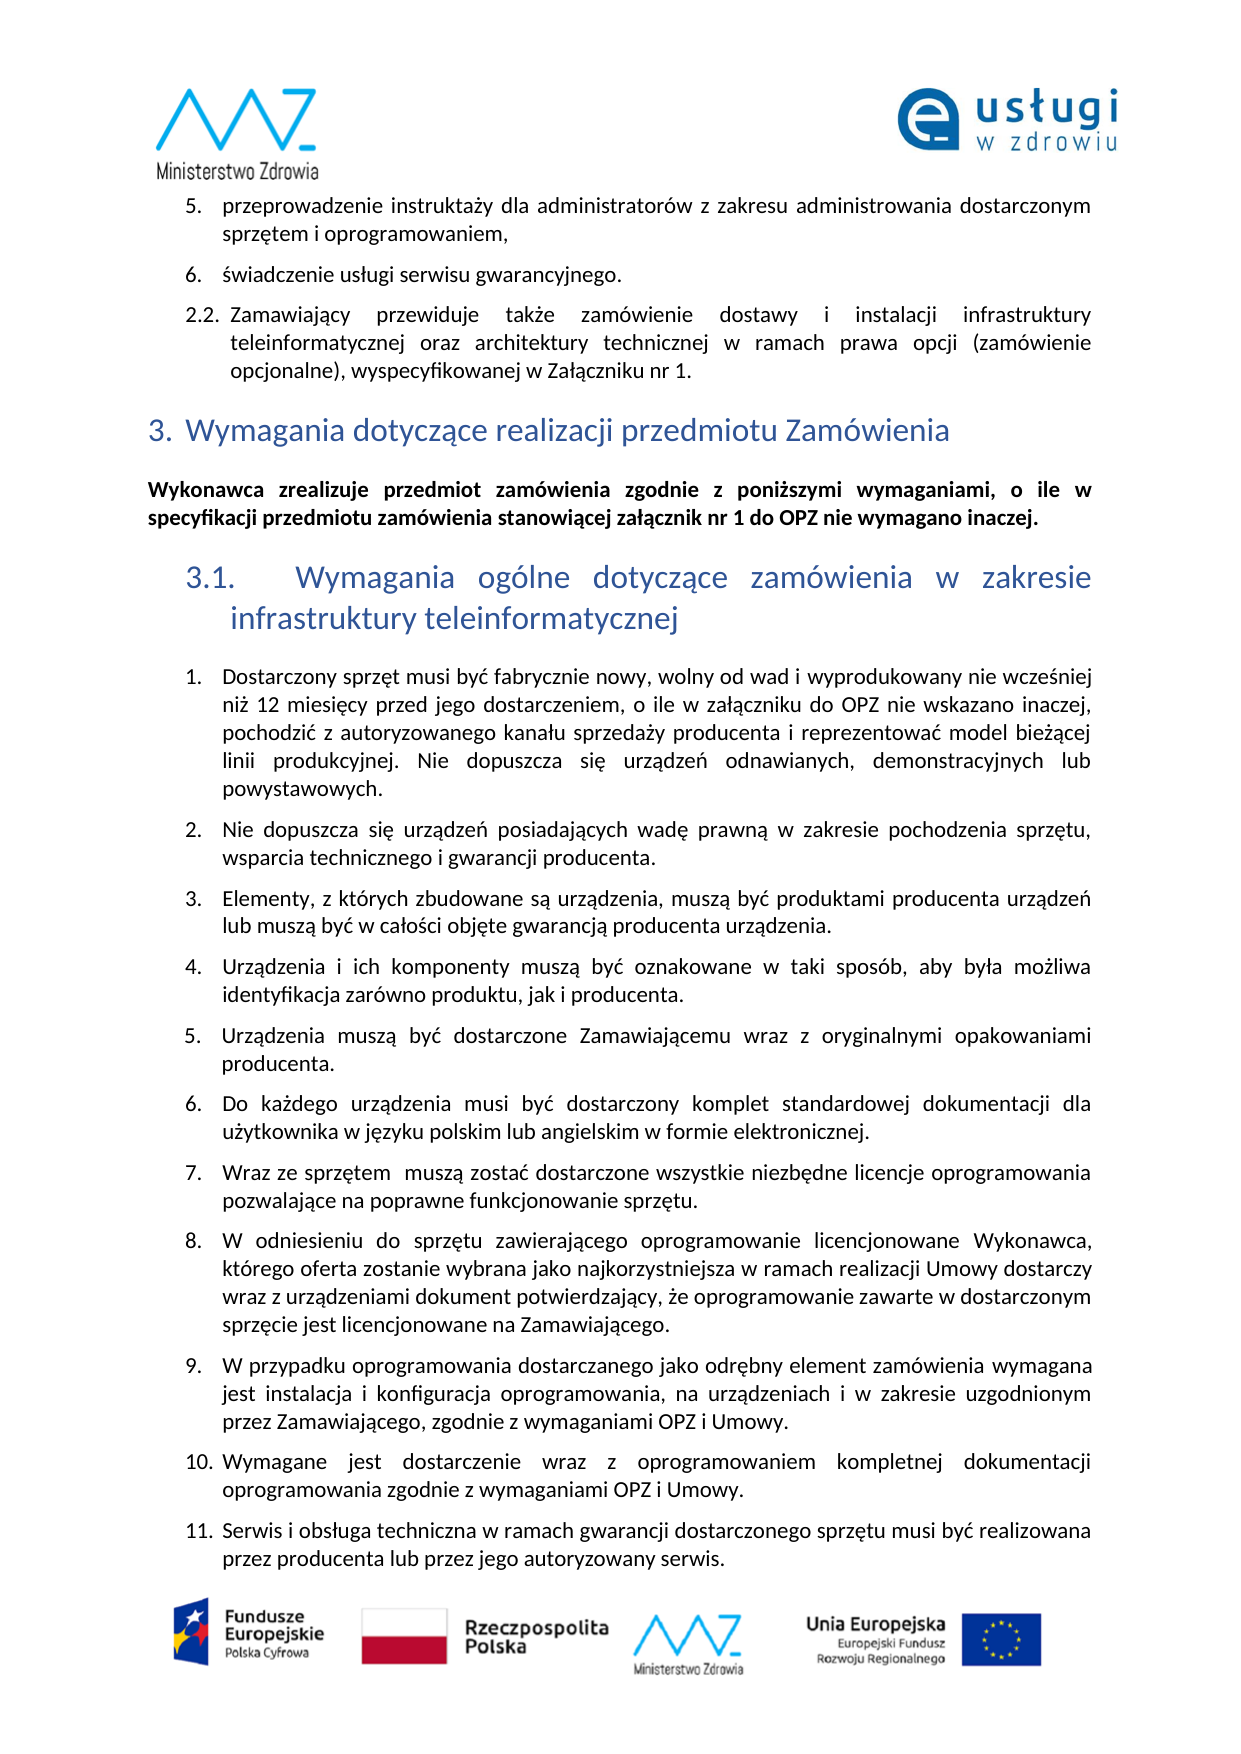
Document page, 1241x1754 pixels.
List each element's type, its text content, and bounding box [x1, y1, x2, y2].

list W odniesieniu do sprzętu zawierającego oprogramowanie licencjonowane Wykonawca, którego oferta zostanie wybrana jako najkorzystniejsza w ramach realizacji Umowy dostarczy wraz z urządzeniami dokument potwierdzający, że oprogramowanie zawarte w dostarczonym sprzęcie jest licencjonowane na Zamawiającego. [185, 1226, 1093, 1338]
list Elementy, z których zbudowane są urządzenia, muszą być produktami producenta urządzeń lub muszą być w całości objęte gwarancją producenta urządzenia. [185, 884, 1093, 940]
list Wraz ze sprzętem muszą zostać dostarczone wszystkie niezbędne licencje oprogramowania pozwalające na poprawne funkcjonowanie sprzętu. [185, 1158, 1093, 1214]
list Nie dopuszcza się urządzeń posiadających wadę prawną w zakresie pochodzenia sprzętu, wsparcia technicznego i gwarancji producenta. [185, 815, 1093, 871]
list Serwis i obsługa techniczna w ramach gwarancji dostarczonego sprzętu musi być realizowana przez producenta lub przez jego autoryzowany serwis. [185, 1516, 1093, 1572]
list świadczenie usługi serwisu gwarancyjnego. [185, 260, 1093, 288]
list W przypadku oprogramowania dostarczanego jako odrębny element zamówienia wymagana jest instalacja i konfiguracja oprogramowania, na urządzeniach i w zakresie uzgodnionym przez Zamawiającego, zgodnie z wymaganiami OPZ i Umowy. [185, 1351, 1093, 1435]
list Wymagane jest dostarczenie wraz z oprogramowaniem kompletnej dokumentacji oprogramowania zgodnie z wymaganiami OPZ i Umowy. [185, 1447, 1093, 1503]
picture [883, 75, 1131, 160]
list Dostarczony sprzęt musi być fabrycznie nowy, wolny od wad i wyprodukowany nie wcześniej niż 12 miesięcy przed jego dostarczeniem, o ile w załączniku do OPZ nie wskazano inaczej, pochodzić z autoryzowanego kanału sprzedaży producenta i reprezentować model bieżącej linii produkcyjnej. Nie dopuszcza się urządzeń odnawianych, demonstracyjnych lub powystawowych. [185, 662, 1093, 803]
text Wykonawca zrealizuje przedmiot zamówienia zgodnie z poniższymi wymaganiami, o ile w specyfikacji przedmiotu zamówienia stanowiącej załącznik nr 1 do OPZ nie wymagano inaczej. [148, 475, 1093, 531]
list przeprowadzenie instruktaży dla administratorów z zakresu administrowania dostarczonym sprzętem i oprogramowaniem, [185, 191, 1093, 247]
list Urządzenia i ich komponenty muszą być oznakowane w taki sposób, aby była możliwa identyfikacja zarówno produktu, jak i producenta. [185, 952, 1093, 1008]
list Zamawiający przewiduje także zamówienie dostawy i instalacji infrastruktury teleinformatycznej oraz architektury technicznej w ramach prawa opcji (zamówienie opcjonalne), wyspecyfikowanej w Załączniku nr 1. [185, 300, 1093, 384]
list Urządzenia muszą być dostarczone Zamawiającemu wraz z oryginalnymi opakowaniami producenta. [184, 1021, 1093, 1077]
picture [147, 1580, 1093, 1713]
picture [147, 74, 387, 192]
subtitle Wymagania ogólne dotyczące zamówienia w zakresie infrastruktury teleinformatycznej [185, 556, 1093, 637]
subtitle Wymagania dotyczące realizacji przedmiotu Zamówienia [148, 409, 1093, 450]
list Do każdego urządzenia musi być dostarczony komplet standardowej dokumentacji dla użytkownika w języku polskim lub angielskim w formie elektronicznej. [185, 1089, 1093, 1145]
